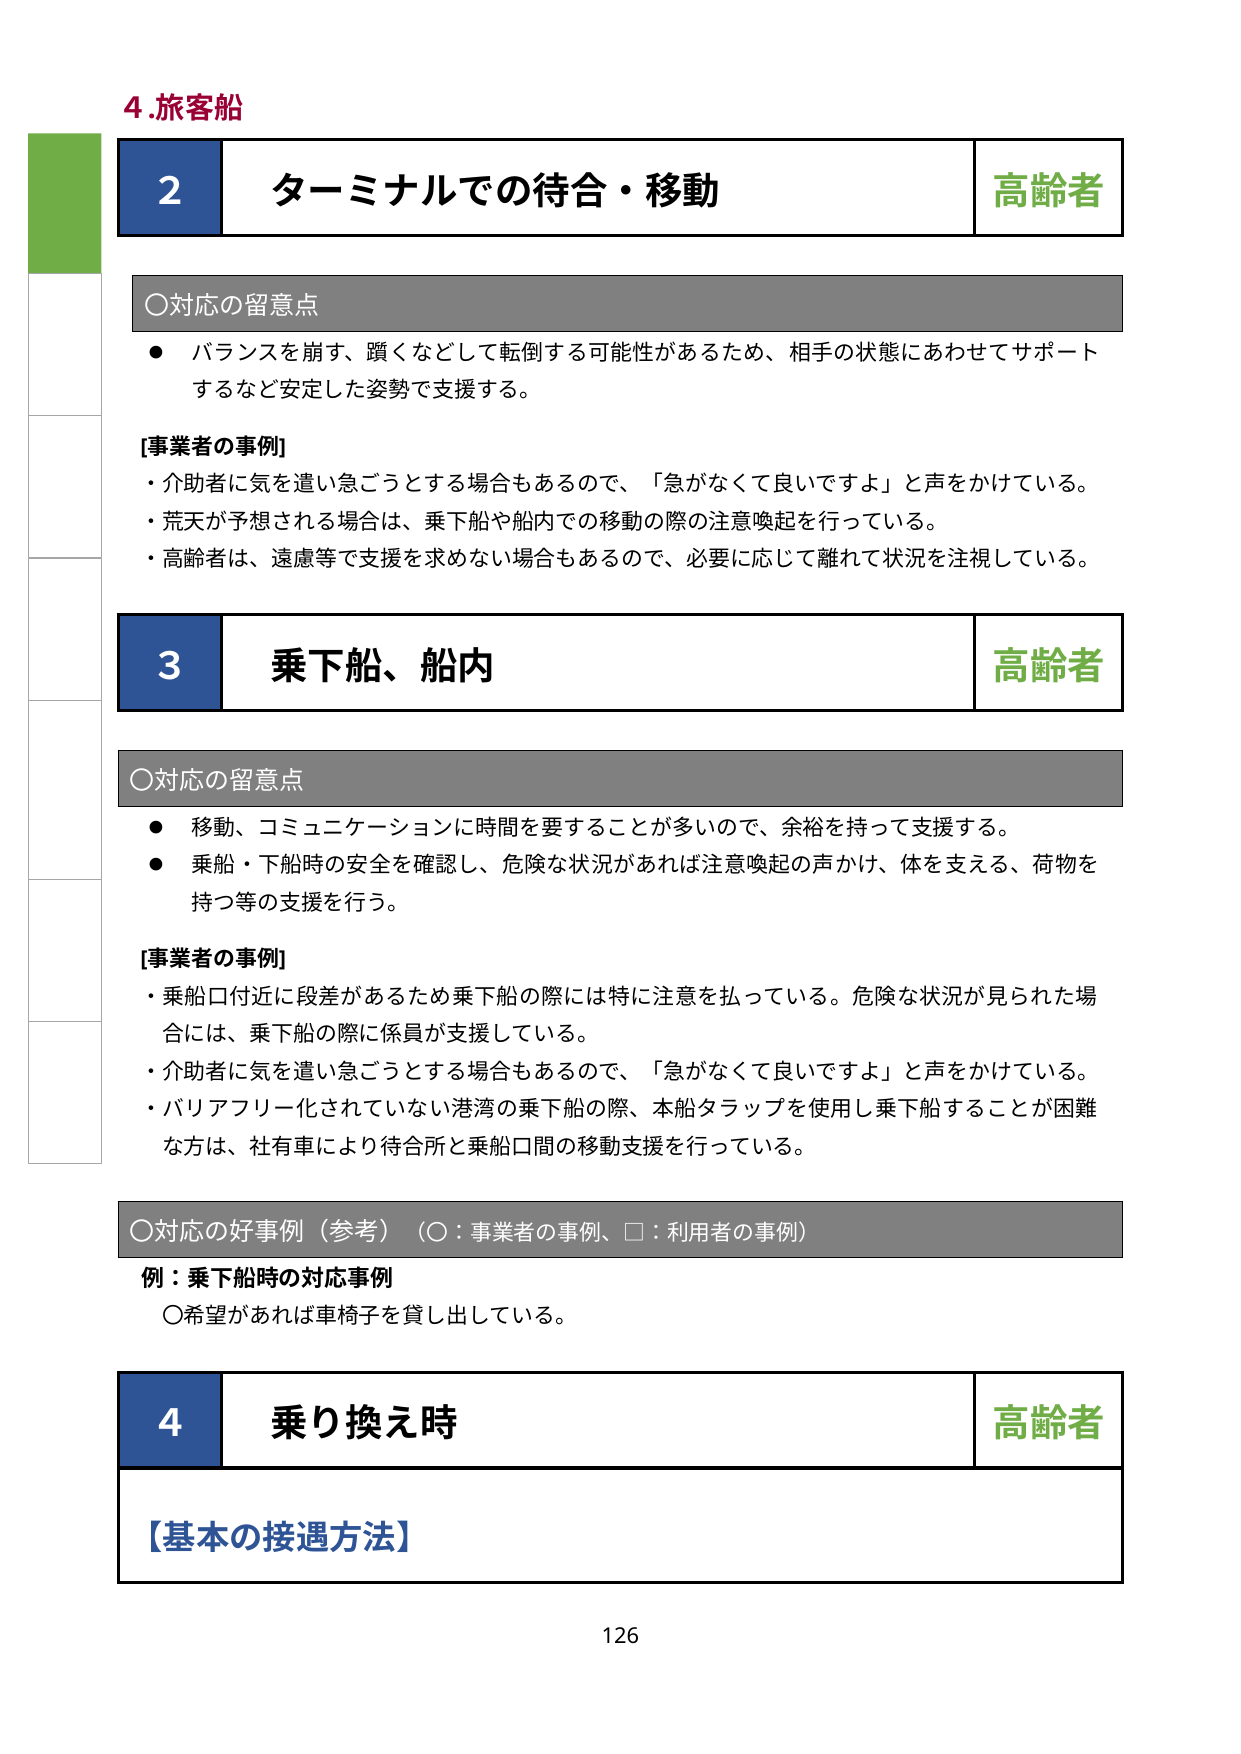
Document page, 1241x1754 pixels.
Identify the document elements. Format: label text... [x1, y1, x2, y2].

table_header 〇対応の留意点 [133, 276, 1122, 331]
table_header ４ [120, 1374, 220, 1466]
text 例：乗下船時の対応事例 [118, 1258, 1122, 1296]
table_header 〇対応の好事例（参考）（〇：事業者の事例、□：利用者の事例） [119, 1202, 1122, 1257]
list 乗船・下船時の安全を確認し、危険な状況があれば注意喚起の声かけ、体を支える、荷物を持つ等の支援を行う。 [148, 844, 1100, 919]
list バランスを崩す、躓くなどして転倒する可能性があるため、相手の状態にあわせてサポートするなど安定した姿勢で支援する。 [148, 332, 1100, 407]
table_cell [120, 1470, 1121, 1581]
text 〇希望があれば車椅子を貸し出している。 [162, 1296, 1100, 1333]
text [事業者の事例] [118, 938, 1100, 976]
table_header ２ [120, 141, 220, 234]
table_header 乗り換え時 [223, 1374, 973, 1466]
table_header 〇対応の留意点 [119, 751, 1122, 806]
table_header 高齢者 [976, 616, 1121, 709]
table_header ターミナルでの待合・移動 [223, 141, 973, 234]
text ・バリアフリー化されていない港湾の乗下船の際、本船タラップを使用し乗下船することが困難な方は、社有車により待合所と乗船口間の移動支援を行っている。 [140, 1088, 1100, 1163]
text ・乗船口付近に段差があるため乗下船の際には特に注意を払っている。危険な状況が見られた場合には、乗下船の際に係員が支援している。 [140, 976, 1100, 1051]
list 移動、コミュニケーションに時間を要することが多いので、余裕を持って支援する。 [148, 807, 1100, 844]
table_header ３ [120, 616, 220, 709]
table_header 乗下船、船内 [223, 616, 973, 709]
table_header 高齢者 [976, 141, 1121, 234]
table_header 高齢者 [976, 1374, 1121, 1466]
text ・高齢者は、遠慮等で支援を求めない場合もあるので、必要に応じて離れて状況を注視している。 [140, 538, 1100, 576]
text ・介助者に気を遣い急ごうとする場合もあるので、「急がなくて良いですよ」と声をかけている。 [140, 463, 1100, 501]
text ・介助者に気を遣い急ごうとする場合もあるので、「急がなくて良いですよ」と声をかけている。 [140, 1051, 1100, 1088]
text [事業者の事例] [118, 426, 1100, 463]
text ・荒天が予想される場合は、乗下船や船内での移動の際の注意喚起を行っている。 [140, 501, 1100, 538]
